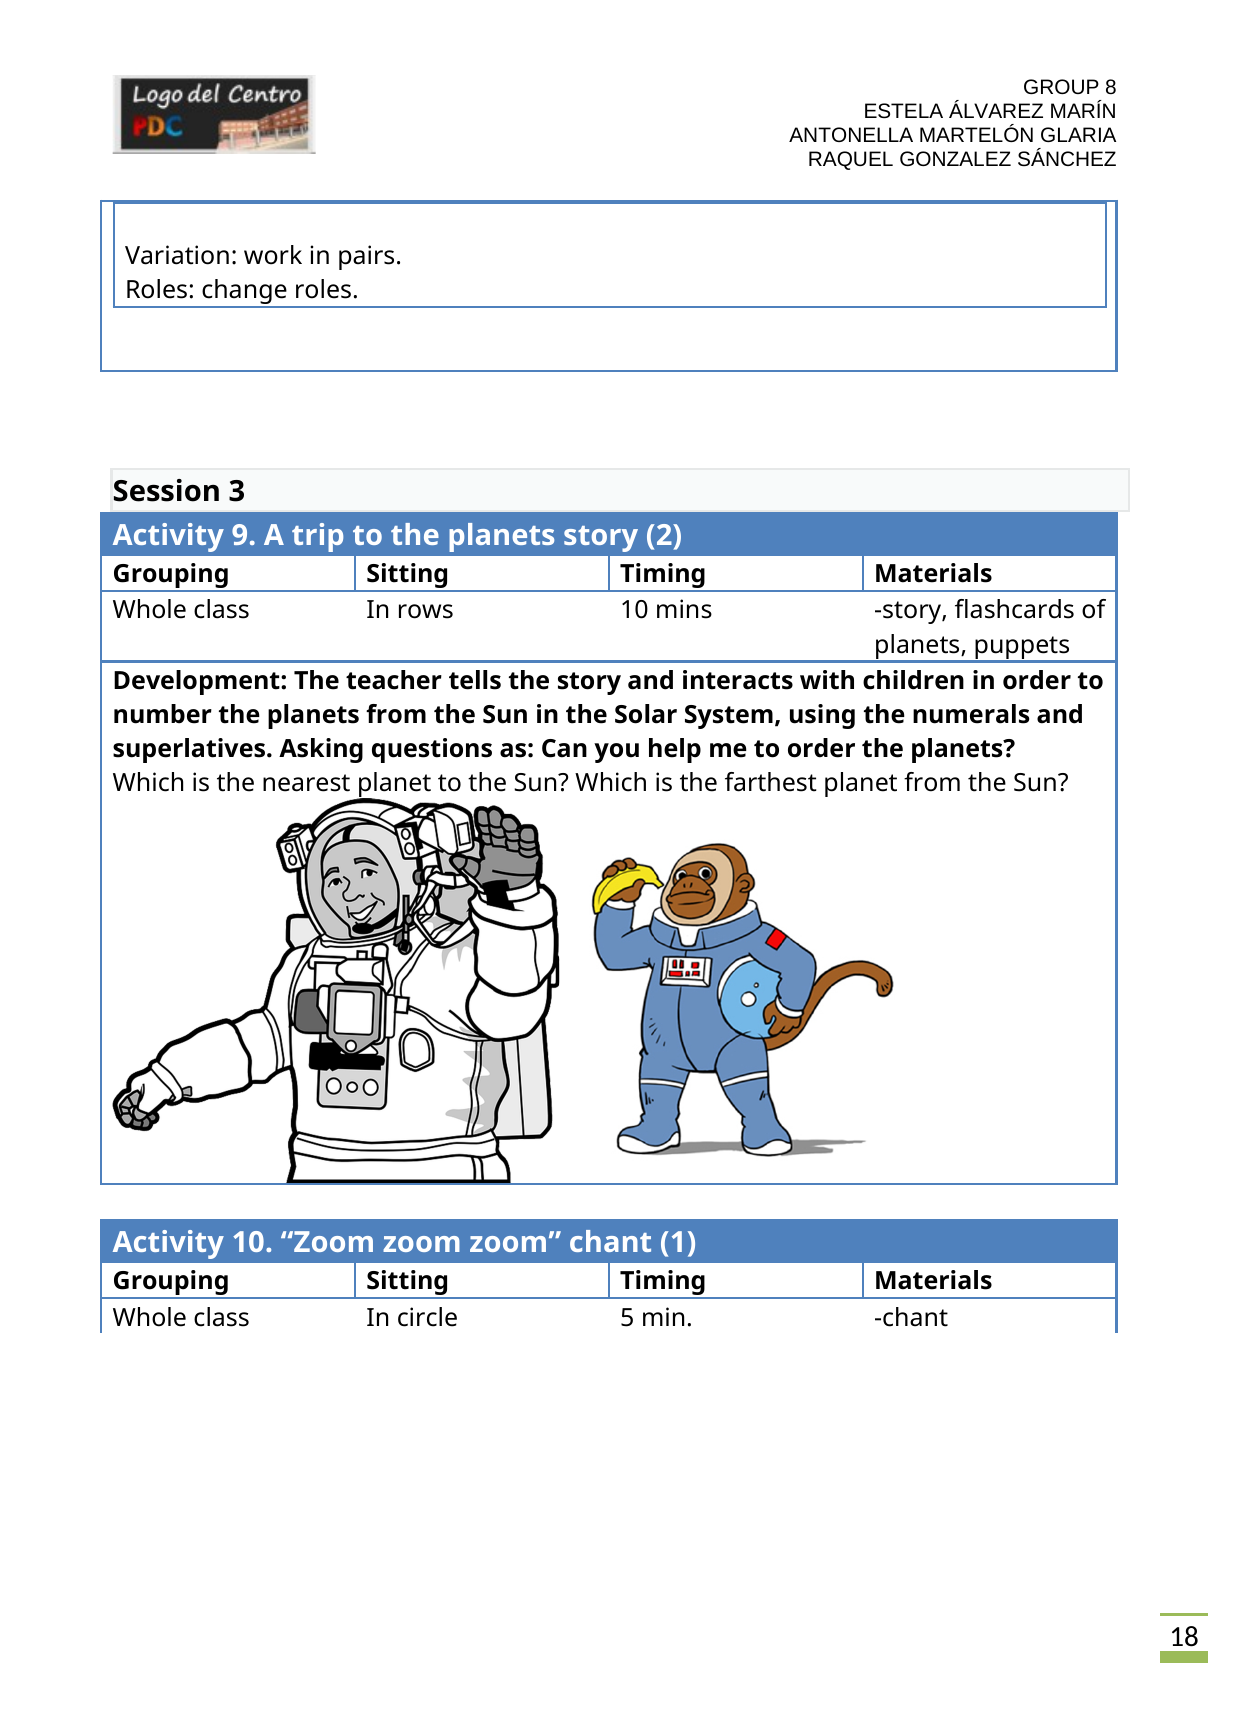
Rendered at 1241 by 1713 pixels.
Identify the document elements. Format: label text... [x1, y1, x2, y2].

table_cell Timing [610, 556, 862, 590]
table_cell Grouping [102, 556, 354, 590]
table_cell -chant [863, 1299, 1115, 1333]
picture [112, 75, 316, 154]
table_cell In circle [355, 1299, 609, 1333]
table_cell Whole class [102, 592, 355, 660]
table_cell Development: The teacher tells the story and interacts with children in order to number the planets from the Sun in the Solar System, using the numerals and superlatives. Asking questions as: Can you help me to order the planets? Which is the nearest planet to the Sun? Which is the farthest planet from the Sun? [102, 663, 1115, 1183]
table_cell Materials [864, 1263, 1115, 1297]
table_cell Sitting [356, 556, 608, 590]
table_cell Whole class [102, 1299, 355, 1333]
text Session 3 [113, 470, 1128, 510]
table_cell In rows [355, 592, 609, 660]
table_cell 10 mins [609, 592, 863, 660]
table_header Activity 9. A trip to the planets story (2) [102, 514, 1115, 554]
picture [112, 798, 926, 1183]
table_cell Sitting [356, 1263, 608, 1297]
table_header Activity 10. “Zoom zoom zoom” chant (1) [102, 1221, 1115, 1261]
table_cell -story, flashcards of planets, puppets [863, 592, 1115, 660]
table_cell Materials [864, 556, 1115, 590]
table_cell Grouping [102, 1263, 354, 1297]
table_cell 5 min. [609, 1299, 863, 1333]
table_cell Timing [610, 1263, 862, 1297]
